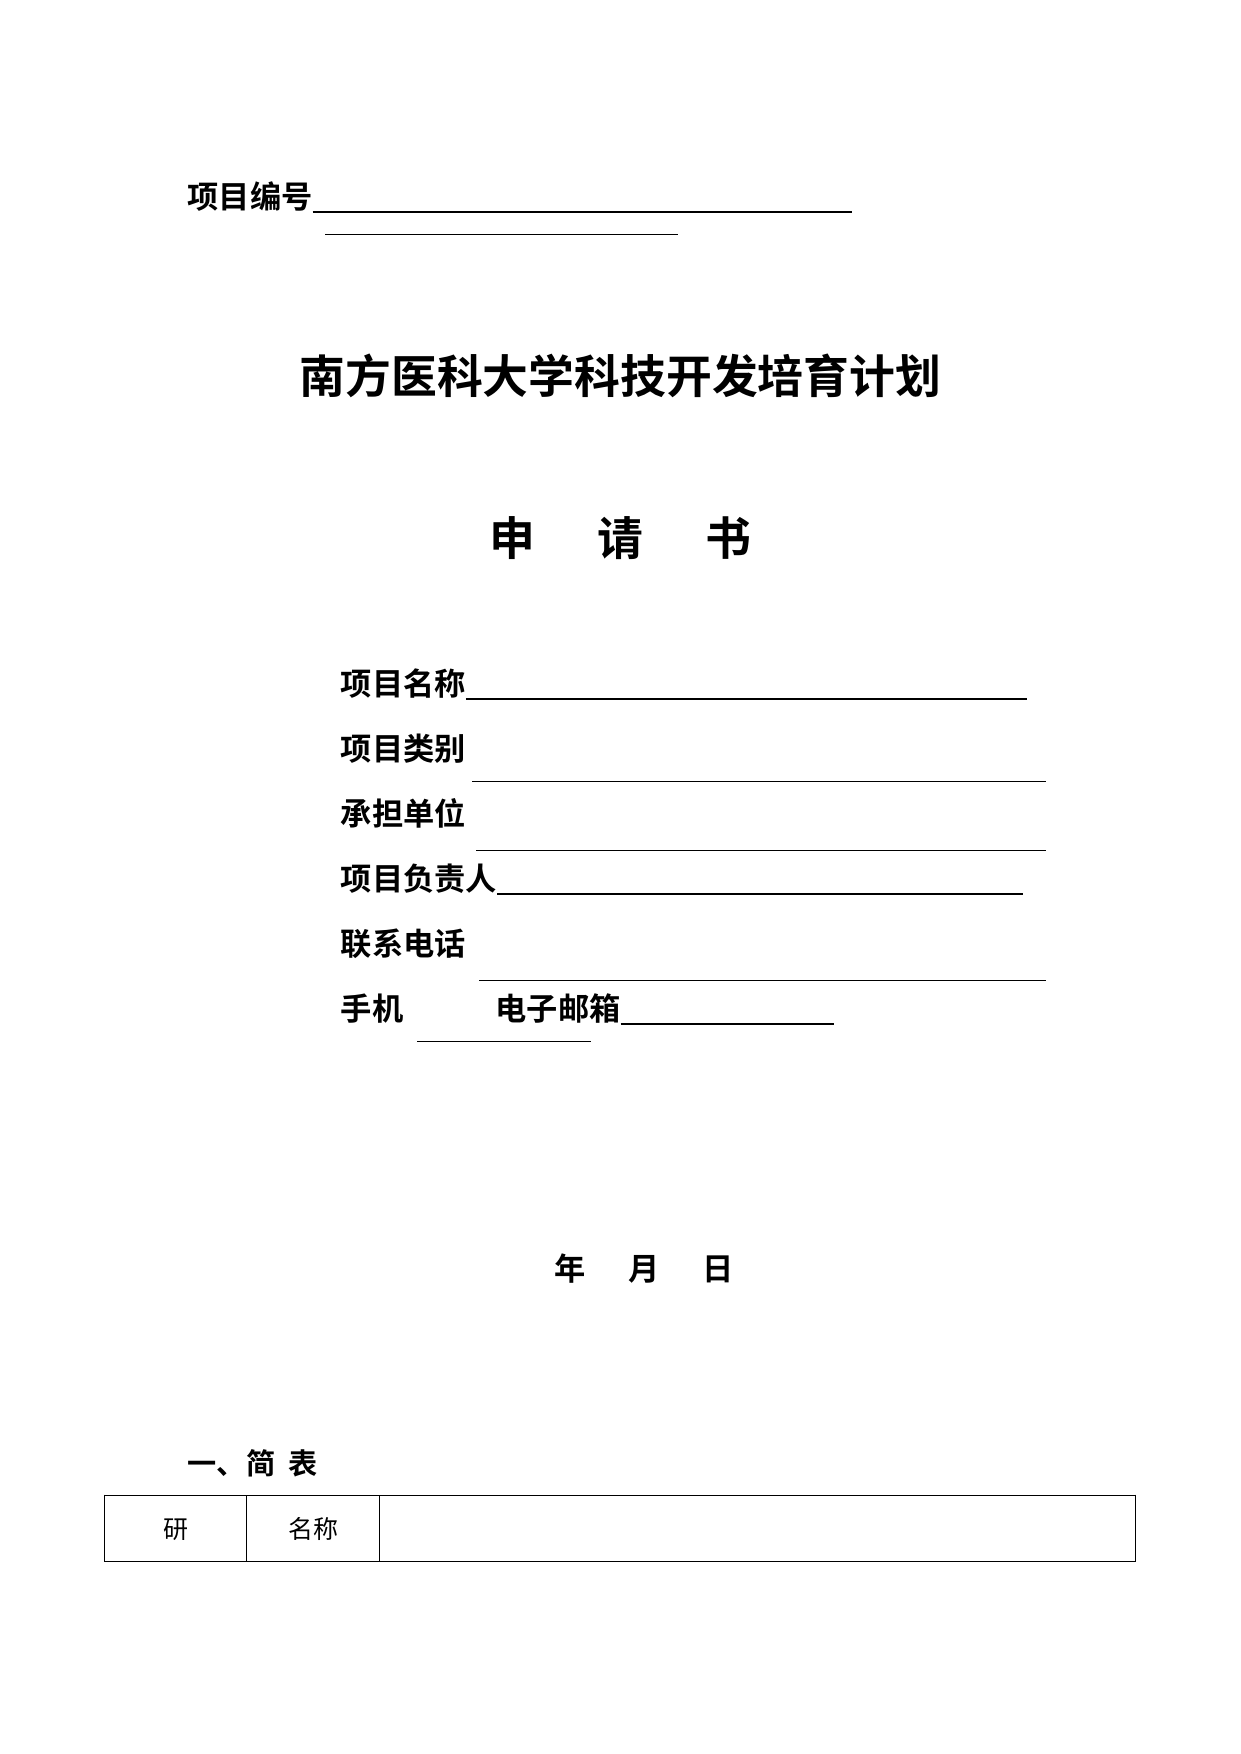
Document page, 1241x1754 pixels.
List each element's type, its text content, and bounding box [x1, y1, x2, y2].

text 联系电话 [187, 909, 1053, 974]
table_header [380, 1496, 1135, 1561]
text 项目负责人 [187, 844, 1053, 909]
text 申 请 书 [187, 487, 1053, 584]
text 南方医科大学科技开发培育计划 [187, 324, 1053, 422]
text 一、简 表 [187, 1429, 1053, 1494]
text 项目名称 [187, 649, 1053, 714]
text 手机 电子邮箱 [187, 974, 1053, 1039]
table_header 名称 [247, 1496, 379, 1561]
text 项目类别 [187, 714, 1053, 779]
text 年 月 日 [187, 1234, 1053, 1299]
text 承担单位 [187, 779, 1053, 844]
text 项目编号 [187, 162, 1053, 227]
table_header 研 究 项 目 [105, 1496, 246, 1561]
